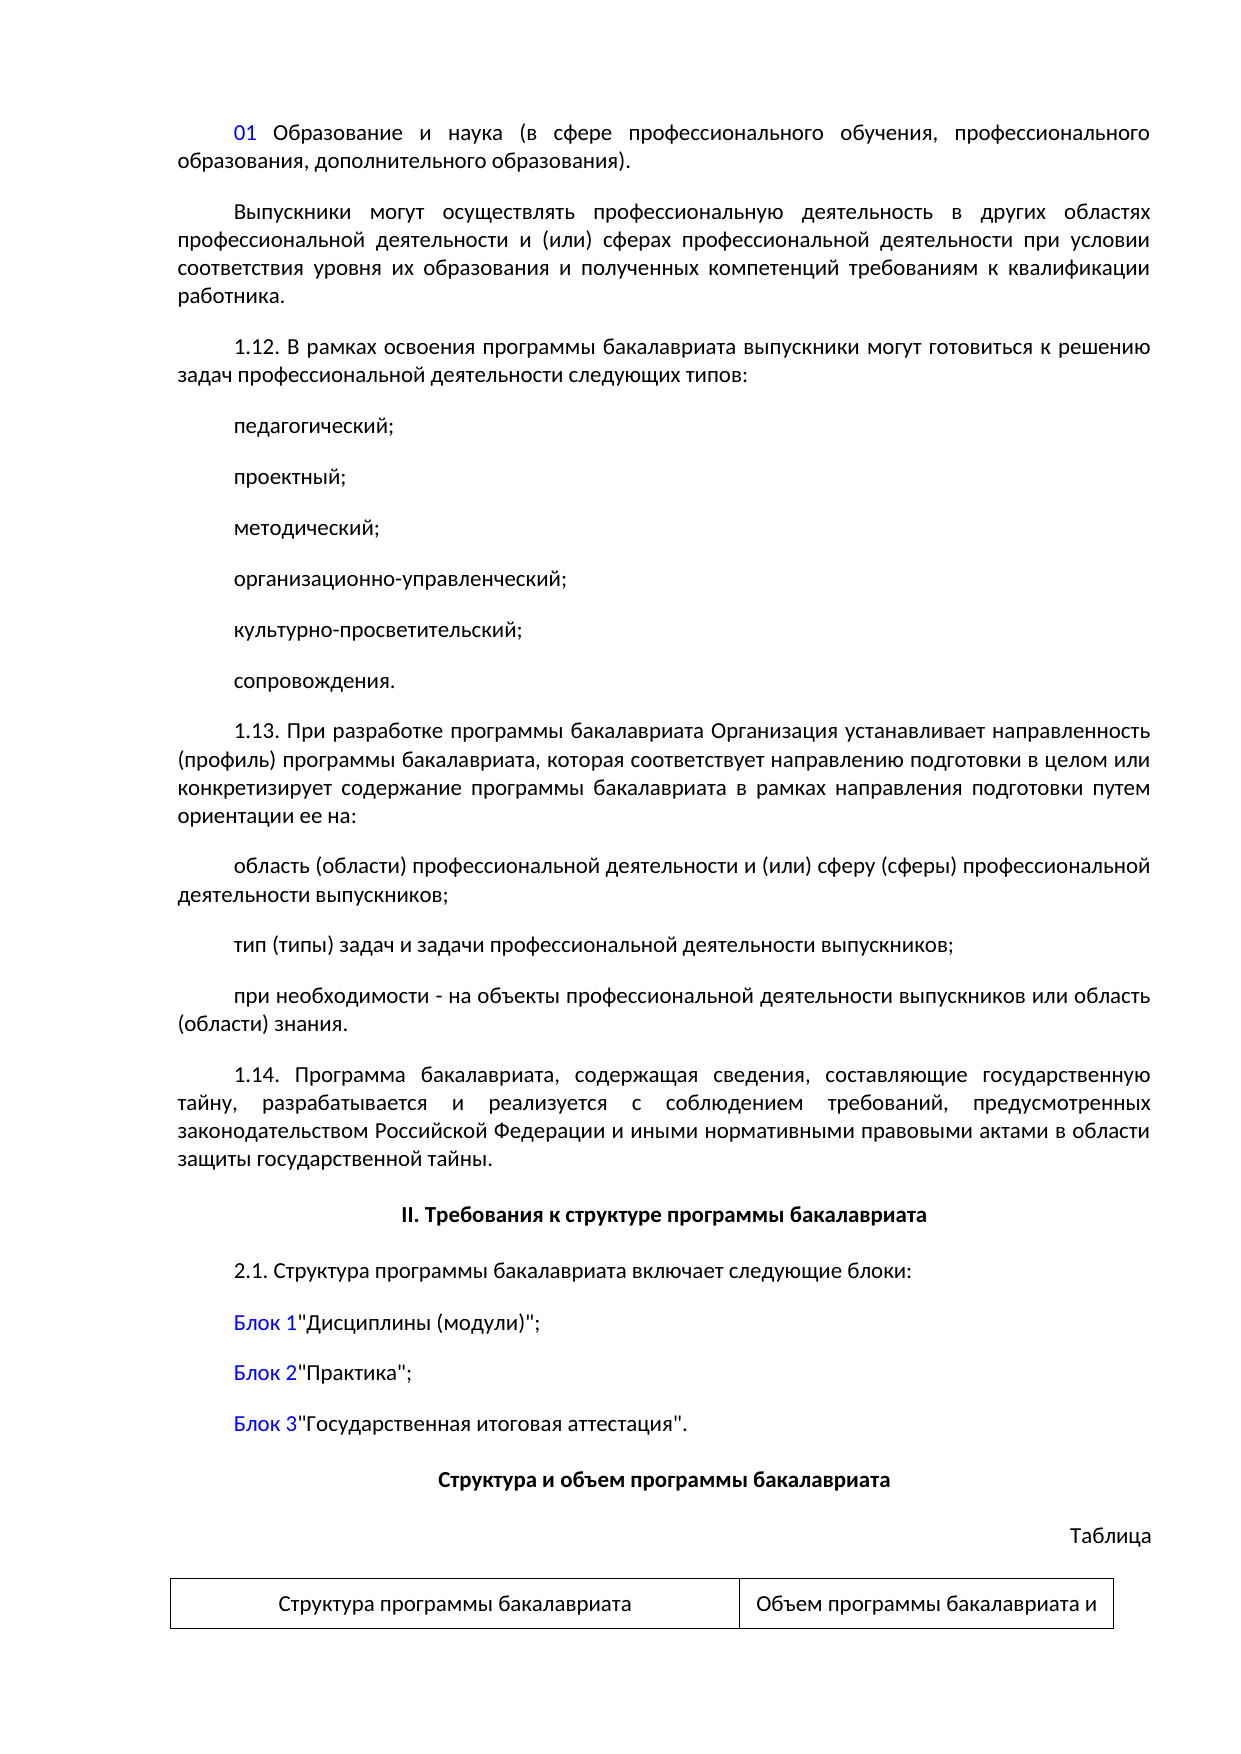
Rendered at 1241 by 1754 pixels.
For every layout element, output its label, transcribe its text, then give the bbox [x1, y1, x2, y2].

text Блок 3"Государственная итоговая аттестация". [177, 1409, 1152, 1437]
text область (области) профессиональной деятельности и (или) сферу (сферы) профессиональной деятельности выпускников; [177, 852, 1152, 908]
title II. Требования к структуре программы бакалавриата [177, 1201, 1152, 1229]
text 1.14. Программа бакалавриата, содержащая сведения, составляющие государственную тайну, разрабатывается и реализуется с соблюдением требований, предусмотренных законодательством Российской Федерации и иными нормативными правовыми актами в области защиты государственной тайны. [177, 1061, 1152, 1173]
text 01 Образование и наука (в сфере профессионального обучения, профессионального образования, дополнительного образования). [177, 118, 1152, 174]
text Таблица [177, 1522, 1152, 1549]
text при необходимости - на объекты профессиональной деятельности выпускников или область (области) знания. [177, 982, 1152, 1038]
text культурно-просветительский; [177, 615, 1152, 643]
text тип (типы) задач и задачи профессиональной деятельности выпускников; [177, 931, 1152, 959]
text Блок 2"Практика"; [177, 1358, 1152, 1387]
text Блок 1"Дисциплины (модули)"; [177, 1308, 1152, 1336]
text 1.13. При разработке программы бакалавриата Организация устанавливает направленность (профиль) программы бакалавриата, которая соответствует направлению подготовки в целом или конкретизирует содержание программы бакалавриата в рамках направления подготовки путем ориентации ее на: [177, 717, 1152, 829]
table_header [740, 1579, 1113, 1628]
text педагогический; [177, 411, 1152, 439]
text сопровождения. [177, 666, 1152, 694]
text проектный; [177, 462, 1152, 490]
text 2.1. Структура программы бакалавриата включает следующие блоки: [177, 1257, 1152, 1285]
text 1.12. В рамках освоения программы бакалавриата выпускники могут готовиться к решению задач профессиональной деятельности следующих типов: [177, 332, 1152, 388]
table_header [171, 1579, 739, 1628]
text методический; [177, 513, 1152, 541]
text Выпускники могут осуществлять профессиональную деятельность в других областях профессиональной деятельности и (или) сферах профессиональной деятельности при условии соответствия уровня их образования и полученных компетенций требованиям к квалификации работника. [177, 197, 1152, 309]
title Структура и объем программы бакалавриата [177, 1466, 1152, 1493]
text организационно-управленческий; [177, 564, 1152, 592]
